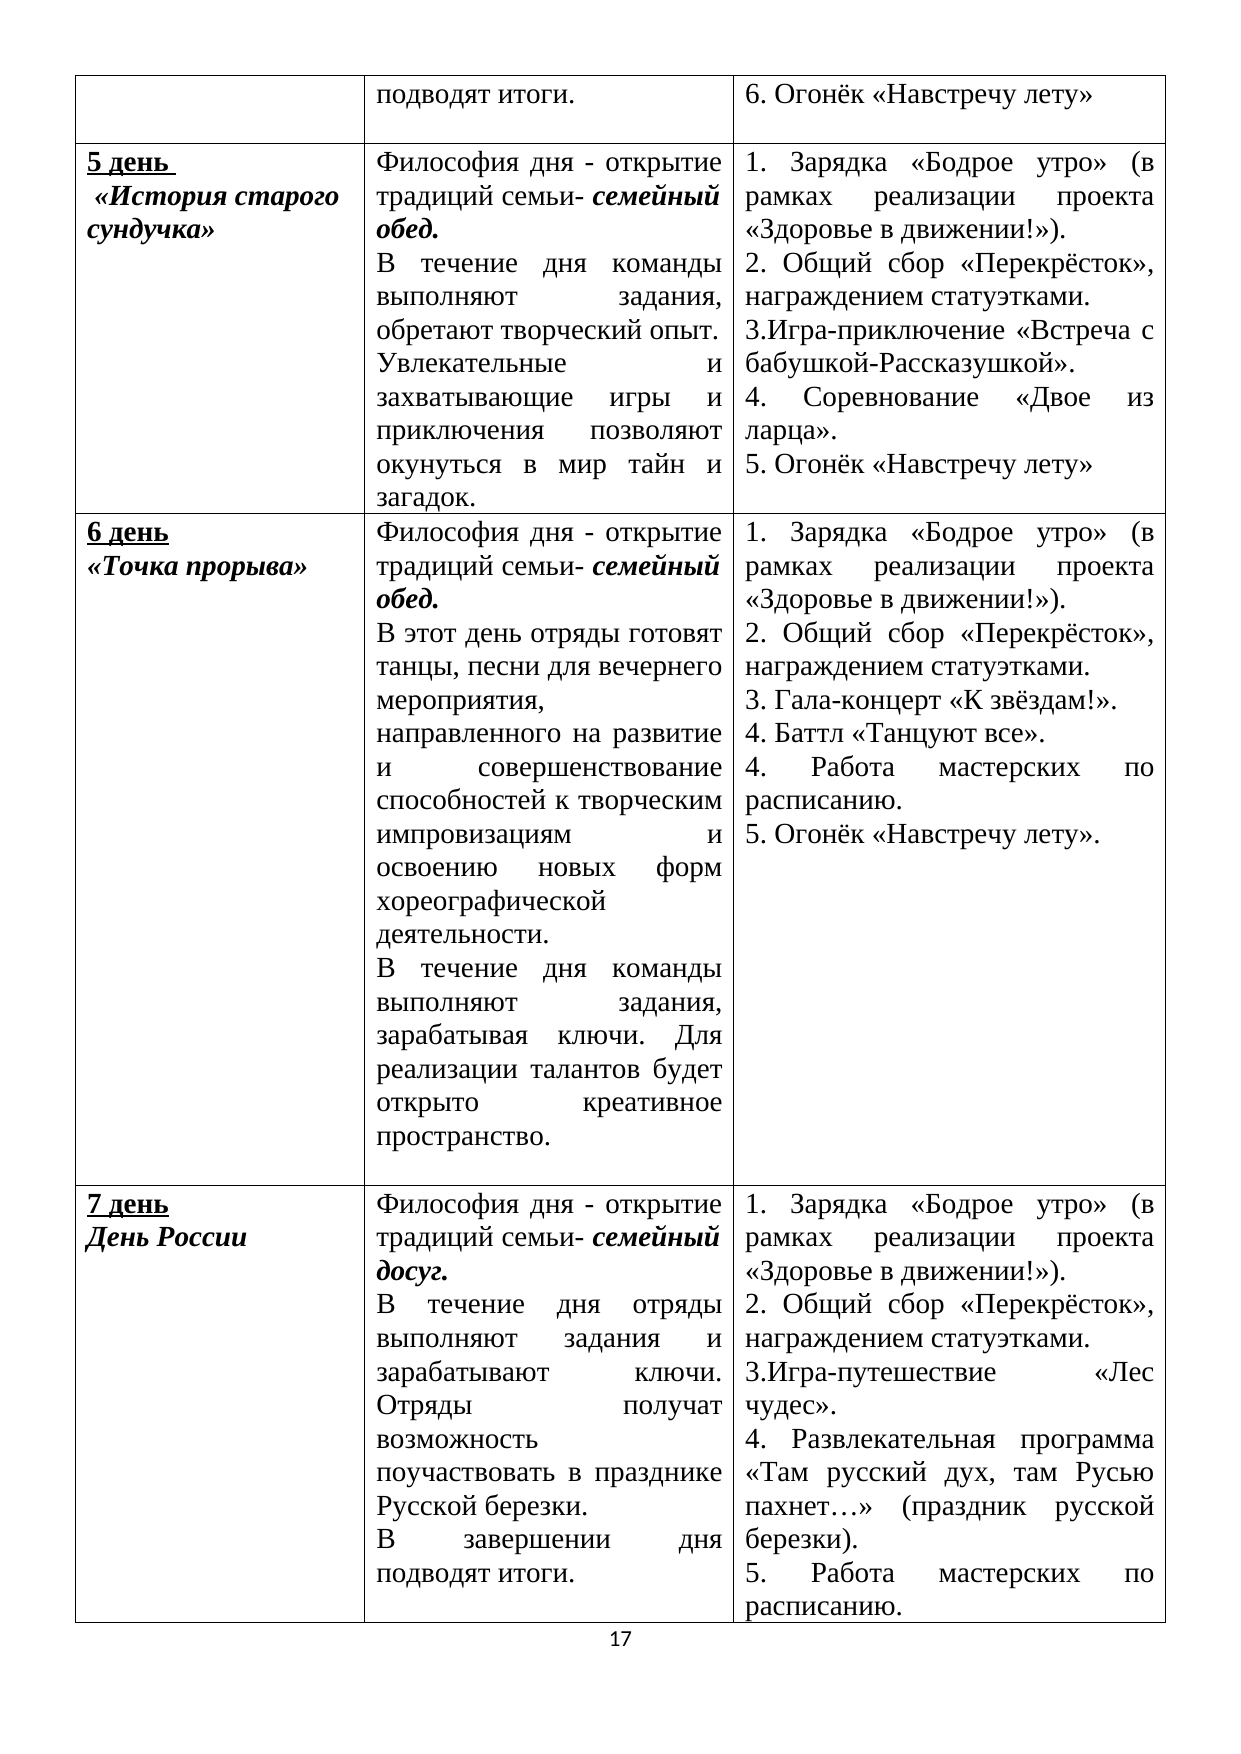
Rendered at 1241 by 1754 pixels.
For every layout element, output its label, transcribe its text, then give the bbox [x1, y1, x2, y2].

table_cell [76, 76, 364, 143]
table_cell Философия дня - открытие традиций семьи- семейный обед. В этот день отряды готовят танцы, песни для вечернего мероприятия, направленного на развитие и совершенствование способностей к творческим импровизациям и освоению новых форм хореографической деятельности. В течение дня команды выполняют задания, зарабатывая ключи. Для реализации талантов будет открыто креативное пространство. [365, 514, 733, 1185]
table_cell Философия дня - открытие традиций семьи- семейный обед. В течение дня команды выполняют задания, обретают творческий опыт. Увлекательные и захватывающие игры и приключения позволяют окунуться в мир тайн и загадок. [365, 144, 733, 513]
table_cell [365, 76, 733, 143]
table_cell 1. Зарядка «Бодрое утро» (в рамках реализации проекта «Здоровье в движении!»). 2. Общий сбор «Перекрёсток», награждением статуэтками. 3.Игра-приключение «Встреча с бабушкой-Рассказушкой». 4. Соревнование «Двое из ларца». 5. Огонёк «Навстречу лету» [734, 144, 1165, 513]
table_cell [734, 76, 1165, 143]
table_cell 5 день «История старого сундучка» [76, 144, 364, 513]
table_cell 7 день День России [76, 1186, 364, 1622]
table_cell 6 день «Точка прорыва» [76, 514, 364, 1185]
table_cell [365, 1186, 733, 1622]
table_cell 1. Зарядка «Бодрое утро» (в рамках реализации проекта «Здоровье в движении!»). 2. Общий сбор «Перекрёсток», награждением статуэтками. 3. Гала-концерт «К звёздам!». 4. Баттл «Танцуют все». 4. Работа мастерских по расписанию. 5. Огонёк «Навстречу лету». [734, 514, 1165, 1185]
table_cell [734, 1186, 1165, 1622]
